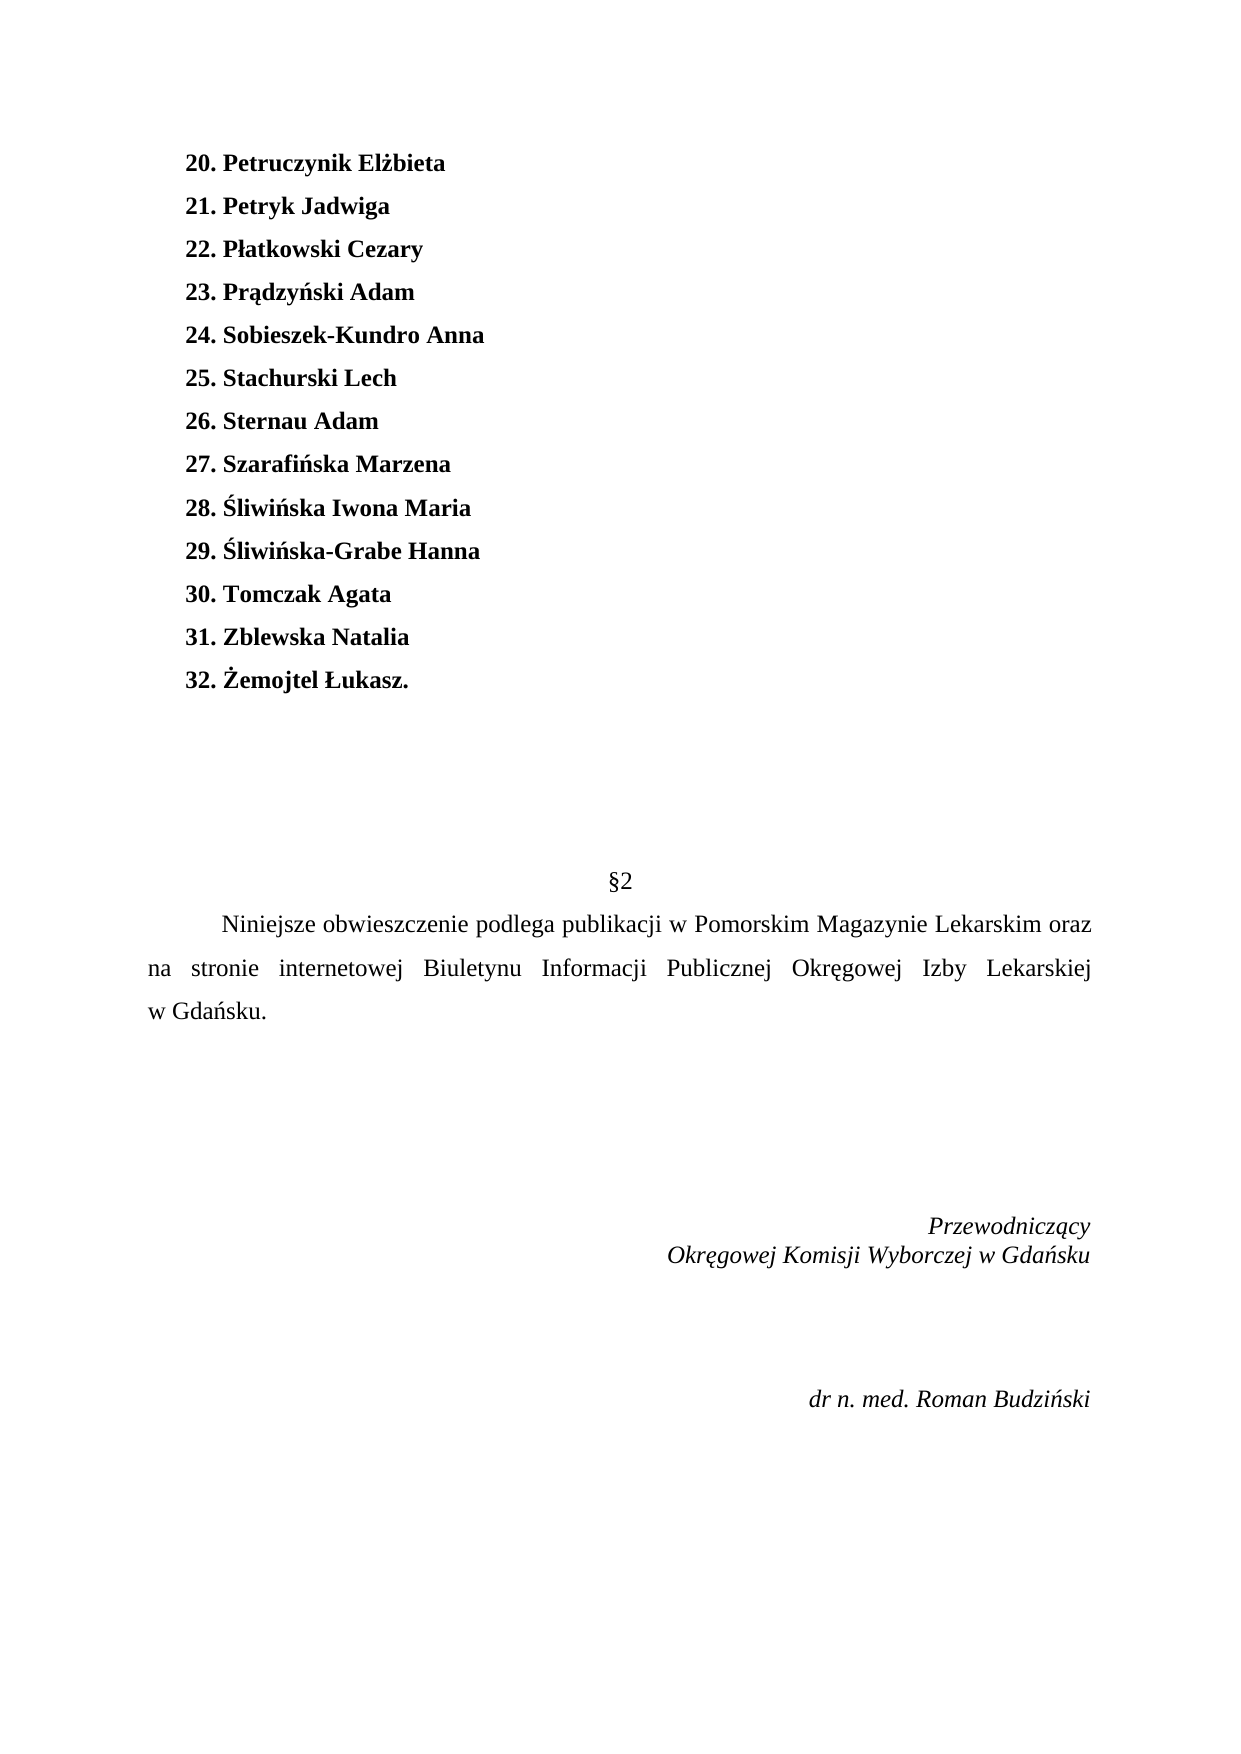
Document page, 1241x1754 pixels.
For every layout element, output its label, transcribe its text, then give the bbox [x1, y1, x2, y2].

text Okręgowej Komisji Wyborczej w Gdańsku [148, 1240, 1093, 1269]
list Tomczak Agata [185, 579, 1093, 608]
list Śliwińska Iwona Maria [185, 493, 1093, 521]
list Stachurski Lech [185, 363, 1093, 392]
list Prądzyński Adam [185, 277, 1093, 306]
list Sternau Adam [185, 406, 1093, 435]
list Zblewska Natalia [185, 622, 1093, 651]
list Szarafińska Marzena [185, 449, 1093, 478]
list Żemojtel Łukasz. [185, 665, 1093, 694]
list Płatkowski Cezary [185, 234, 1093, 263]
list Petruczynik Elżbieta [185, 148, 1093, 176]
text §2 [148, 866, 1093, 895]
list Petryk Jadwiga [185, 191, 1093, 219]
text Przewodniczący [148, 1211, 1093, 1240]
text Niniejsze obwieszczenie podlega publikacji w Pomorskim Magazynie Lekarskim oraz na stronie internetowej Biuletynu Informacji Publicznej Okręgowej Izby Lekarskiej w Gdańsku. [148, 909, 1093, 1024]
text dr n. med. Roman Budziński [148, 1384, 1093, 1413]
list Sobieszek-Kundro Anna [185, 320, 1093, 349]
list Śliwińska-Grabe Hanna [185, 536, 1093, 564]
